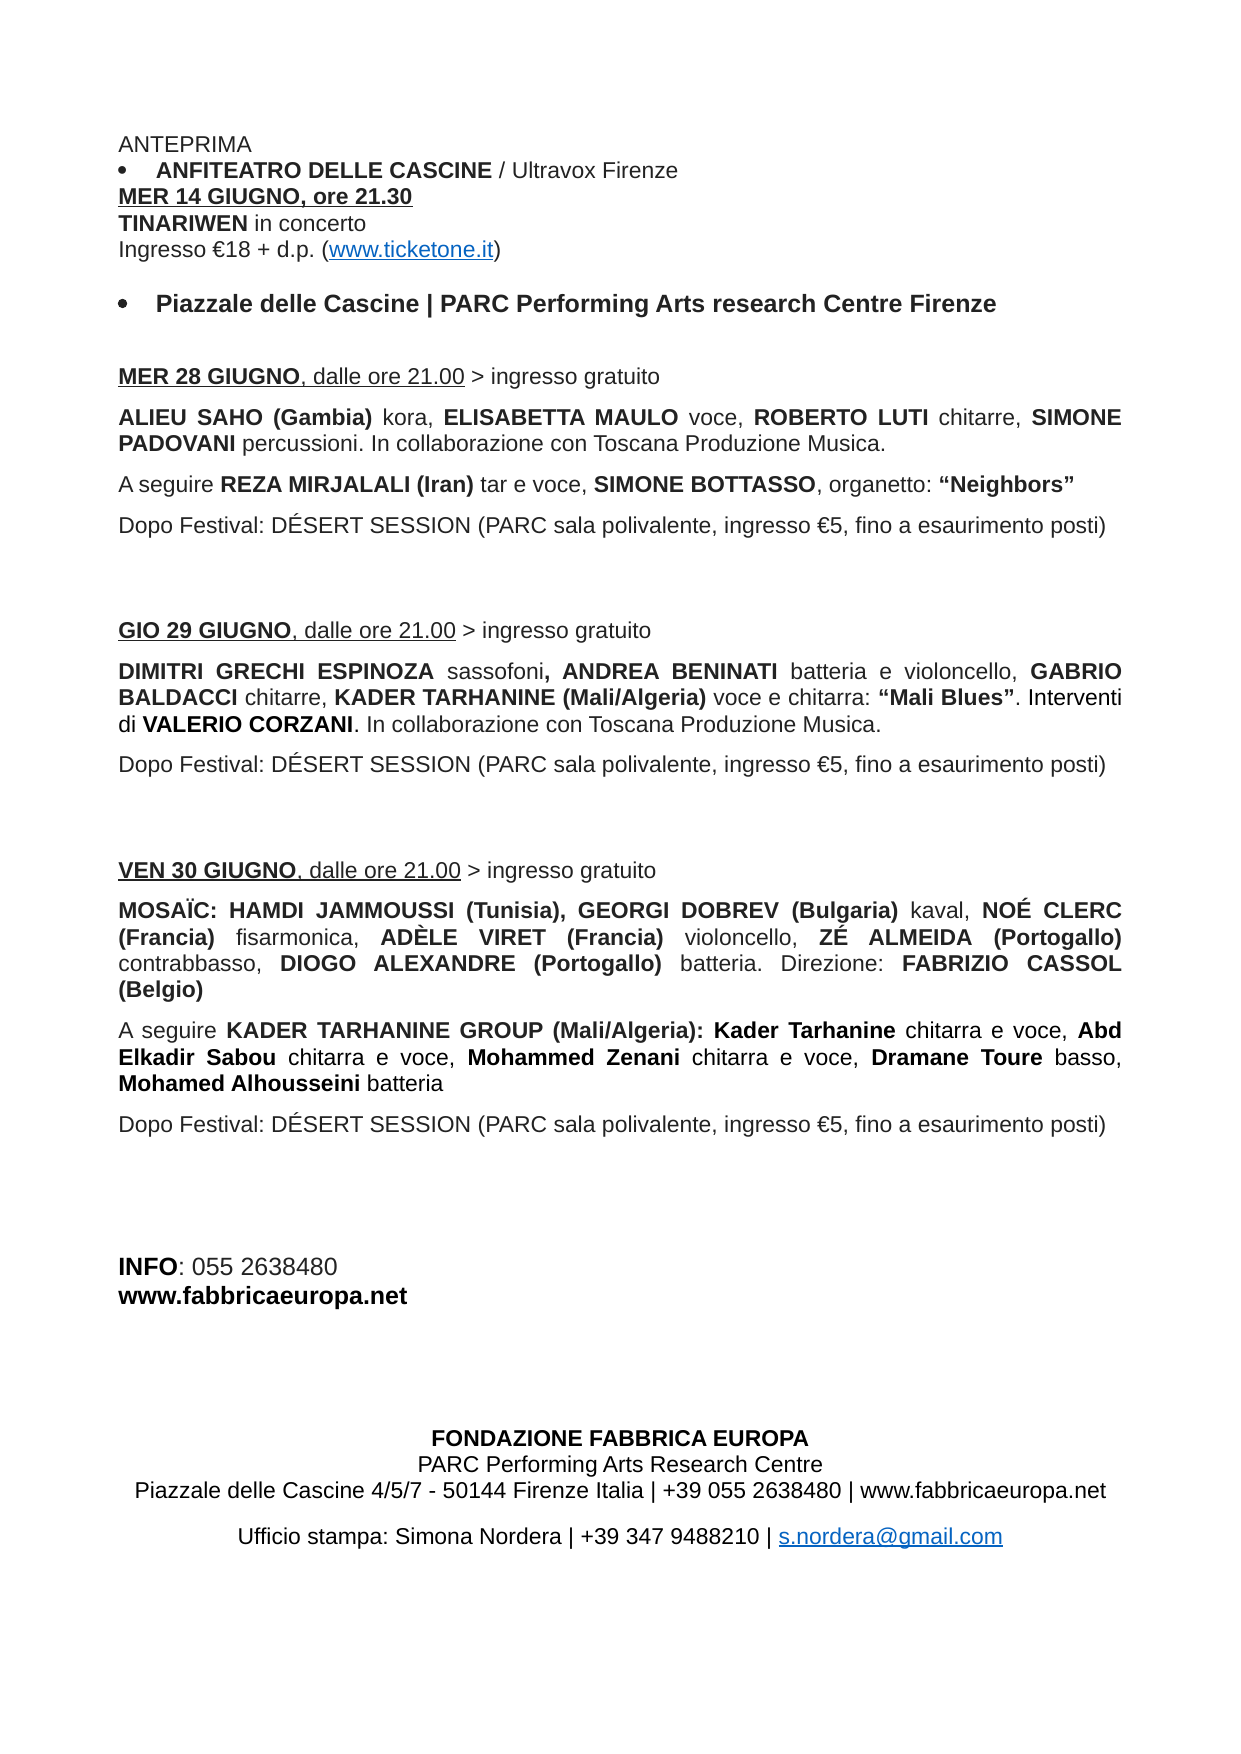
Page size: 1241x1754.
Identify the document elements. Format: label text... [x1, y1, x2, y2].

text GIO 29 GIUGNO, dalle ore 21.00 > ingresso gratuito [118, 617, 1122, 643]
list Piazzale delle Cascine | PARC Performing Arts research Centre Firenze [118, 289, 1122, 318]
text VEN 30 GIUGNO, dalle ore 21.00 > ingresso gratuito [118, 857, 1122, 883]
text MER 14 GIUGNO, ore 21.30 [118, 183, 1122, 210]
text MOSAÏC: HAMDI JAMMOUSSI (Tunisia), GEORGI DOBREV (Bulgaria) kaval, NOÉ CLERC (Francia) fisarmonica, ADÈLE VIRET (Francia) violoncello, ZÉ ALMEIDA (Portogallo) contrabbasso, DIOGO ALEXANDRE (Portogallo) batteria. Direzione: FABRIZIO CASSOL (Belgio) [118, 897, 1122, 1003]
text ALIEU SAHO (Gambia) kora, ELISABETTA MAULO voce, ROBERTO LUTI chitarre, SIMONE PADOVANI percussioni. In collaborazione con Toscana Produzione Musica. [118, 404, 1122, 457]
text www.fabbricaeuropa.net [118, 1281, 1122, 1309]
text Ingresso €18 + d.p. (www.ticketone.it) [118, 236, 1122, 262]
text MER 28 GIUGNO, dalle ore 21.00 > ingresso gratuito [118, 363, 1122, 389]
text TINARIWEN in concerto [118, 210, 1122, 236]
text PARC Performing Arts Research Centre [118, 1451, 1122, 1477]
text ANTEPRIMA [118, 131, 1122, 157]
text INFO: 055 2638480 [118, 1252, 1122, 1281]
text Ufficio stampa: Simona Nordera | +39 347 9488210 | s.nordera@gmail.com [118, 1523, 1122, 1549]
text A seguire REZA MIRJALALI (Iran) tar e voce, SIMONE BOTTASSO, organetto: “Neighbors” [118, 471, 1122, 497]
text A seguire KADER TARHANINE GROUP (Mali/Algeria): Kader Tarhanine chitarra e voce, Abd Elkadir Sabou chitarra e voce, Mohammed Zenani chitarra e voce, Dramane Toure basso, Mohamed Alhousseini batteria [118, 1017, 1122, 1096]
text Dopo Festival: DÉSERT SESSION (PARC sala polivalente, ingresso €5, fino a esaurimento posti) [118, 751, 1122, 778]
text FONDAZIONE FABBRICA EUROPA [118, 1424, 1122, 1451]
list ANFITEATRO DELLE CASCINE / Ultravox Firenze [118, 157, 1122, 183]
text Piazzale delle Cascine 4/5/7 - 50144 Firenze Italia | +39 055 2638480 | www.fabbricaeuropa.net [118, 1477, 1122, 1503]
text DIMITRI GRECHI ESPINOZA sassofoni, ANDREA BENINATI batteria e violoncello, GABRIO BALDACCI chitarre, KADER TARHANINE (Mali/Algeria) voce e chitarra: “Mali Blues”. Interventi di VALERIO CORZANI. In collaborazione con Toscana Produzione Musica. [118, 658, 1122, 737]
text Dopo Festival: DÉSERT SESSION (PARC sala polivalente, ingresso €5, fino a esaurimento posti) [118, 1111, 1122, 1137]
text Dopo Festival: DÉSERT SESSION (PARC sala polivalente, ingresso €5, fino a esaurimento posti) [118, 512, 1122, 538]
